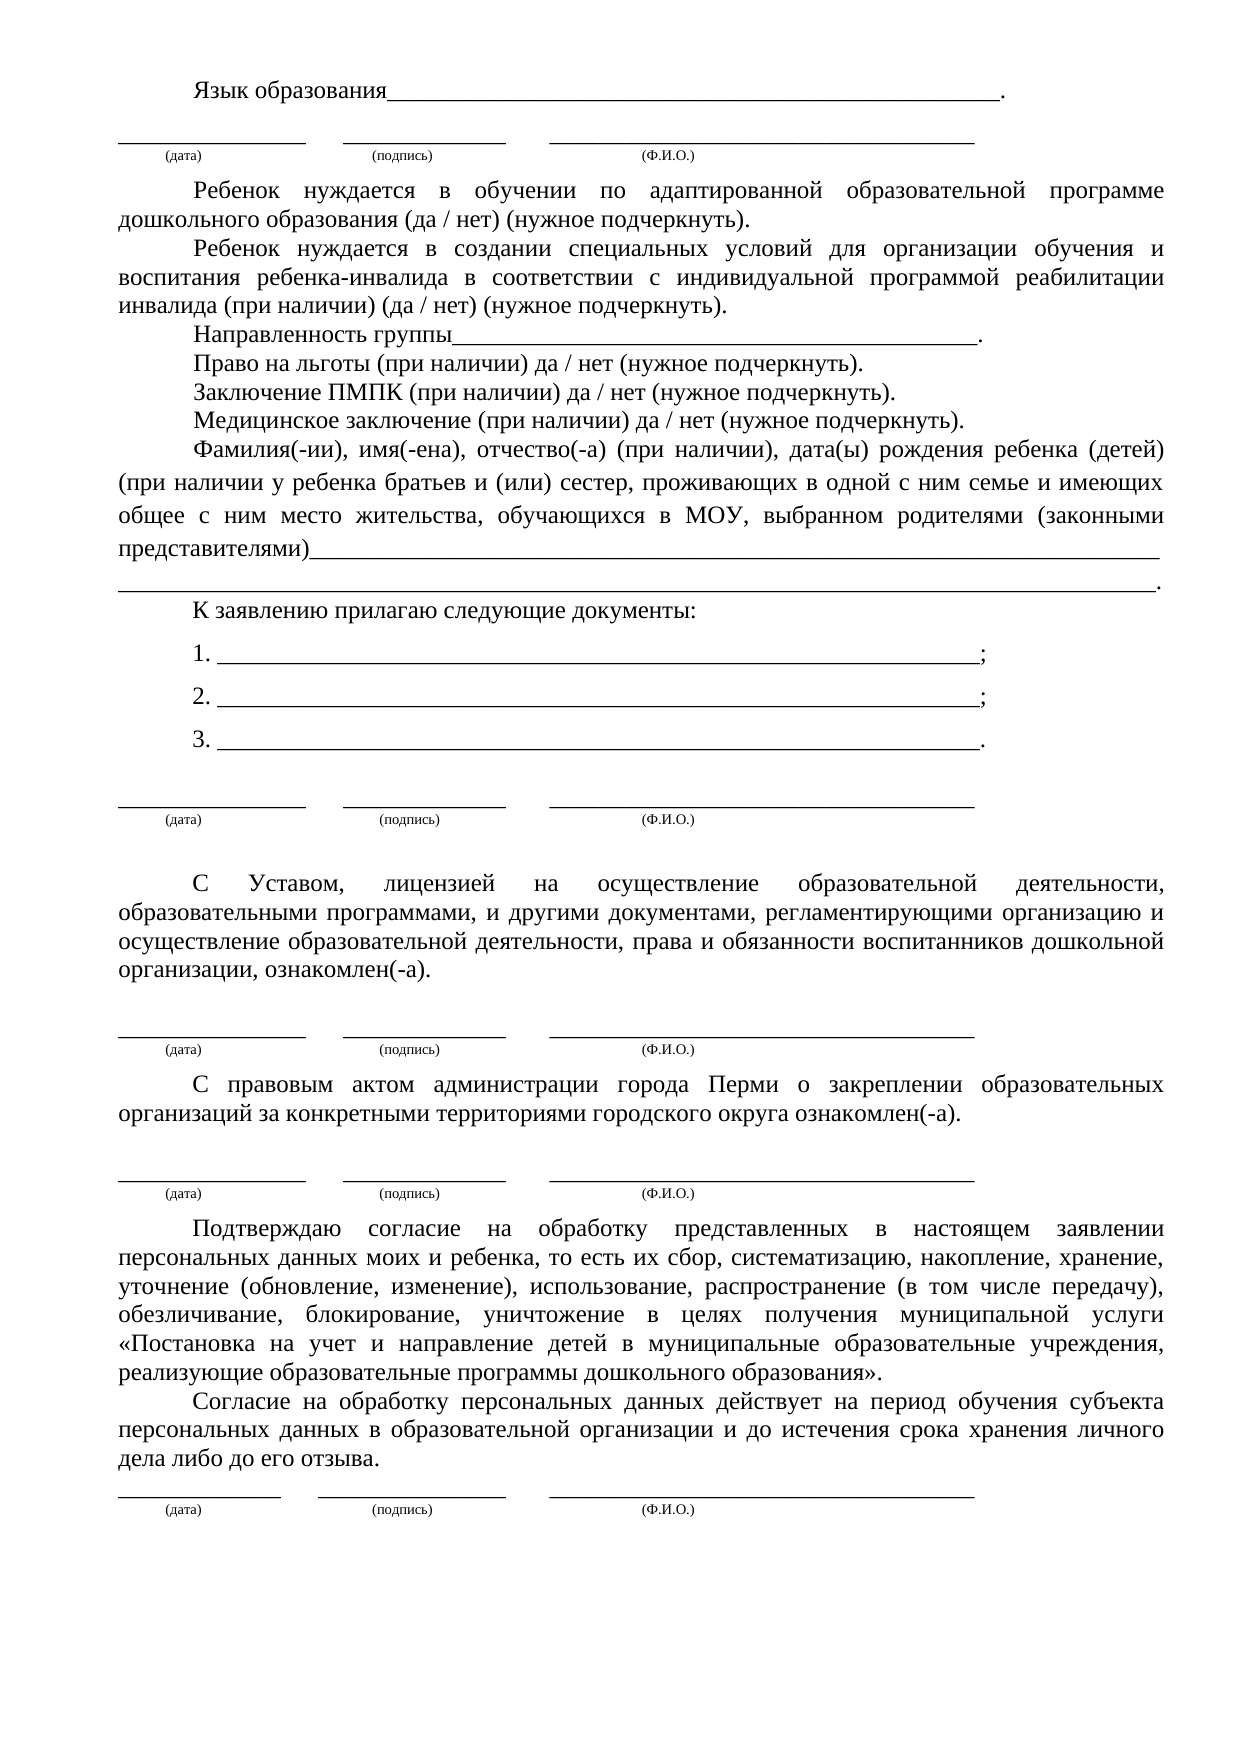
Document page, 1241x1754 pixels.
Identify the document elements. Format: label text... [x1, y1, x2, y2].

text Направленность группы__________________________________________. [118, 319, 1165, 348]
text Согласие на обработку персональных данных действует на период обучения субъекта персональных данных в образовательной организации и до истечения срока хранения личного дела либо до его отзыва. [118, 1386, 1165, 1472]
text Ребенок нуждается в обучении по адаптированной образовательной программе дошкольного образования (да / нет) (нужное подчеркнуть). [118, 176, 1165, 233]
text Право на льготы (при наличии) да / нет (нужное подчеркнуть). [118, 348, 1165, 377]
text (дата) (подпись) (Ф.И.О.) [118, 147, 1165, 176]
text С Уставом, лицензией на осуществление образовательной деятельности, образовательными программами, и другими документами, регламентирующими организацию и осуществление образовательной деятельности, права и обязанности воспитанников дошкольной организации, ознакомлен(-а). [118, 868, 1165, 983]
text 1. _____________________________________________________________; [118, 638, 1165, 667]
text Ребенок нуждается в создании специальных условий для организации обучения и воспитания ребенка-инвалида в соответствии с индивидуальной программой реабилитации инвалида (при наличии) (да / нет) (нужное подчеркнуть). [118, 233, 1165, 319]
text 2. _____________________________________________________________; [118, 681, 1165, 710]
text Фамилия(-ии), имя(-ена), отчество(-а) (при наличии), дата(ы) рождения ребенка (детей) (при наличии у ребенка братьев и (или) сестер, проживающих в одной с ним семье и имеющих общее с ним место жительства, обучающихся в МОУ, выбранном родителями (законными представителями)____________________________________________________________________ [118, 434, 1165, 562]
text С правовым актом администрации города Перми о закреплении образовательных организаций за конкретными территориями городского округа ознакомлен(-а). [118, 1069, 1165, 1127]
text (дата) (подпись) (Ф.И.О.) [118, 811, 1165, 839]
text _______________ _____________ __________________________________ [118, 118, 1165, 147]
text _______________ _____________ __________________________________ [118, 1156, 1165, 1184]
text ___________________________________________________________________________________. [118, 566, 1165, 595]
text (дата) (подпись) (Ф.И.О.) [118, 1184, 1165, 1213]
text К заявлению прилагаю следующие документы: [118, 595, 1165, 624]
text _______________ _____________ __________________________________ [118, 782, 1165, 811]
text _______________ _____________ __________________________________ [118, 1012, 1165, 1041]
text (дата) (подпись) (Ф.И.О.) [118, 1041, 1165, 1069]
text Подтверждаю согласие на обработку представленных в настоящем заявлении персональных данных моих и ребенка, то есть их сбор, систематизацию, накопление, хранение, уточнение (обновление, изменение), использование, распространение (в том числе передачу), обезличивание, блокирование, уничтожение в целях получения муниципальной услуги «Постановка на учет и направление детей в муниципальные образовательные учреждения, реализующие образовательные программы дошкольного образования». [118, 1213, 1165, 1386]
text Язык образования_________________________________________________. [118, 75, 1165, 104]
text Заключение ПМПК (при наличии) да / нет (нужное подчеркнуть). [118, 377, 1165, 406]
text _____________ _______________ __________________________________ [118, 1472, 1165, 1501]
text Медицинское заключение (при наличии) да / нет (нужное подчеркнуть). [118, 406, 1165, 434]
text (дата) (подпись) (Ф.И.О.) [118, 1501, 1165, 1529]
text 3. _____________________________________________________________. [118, 724, 1165, 753]
